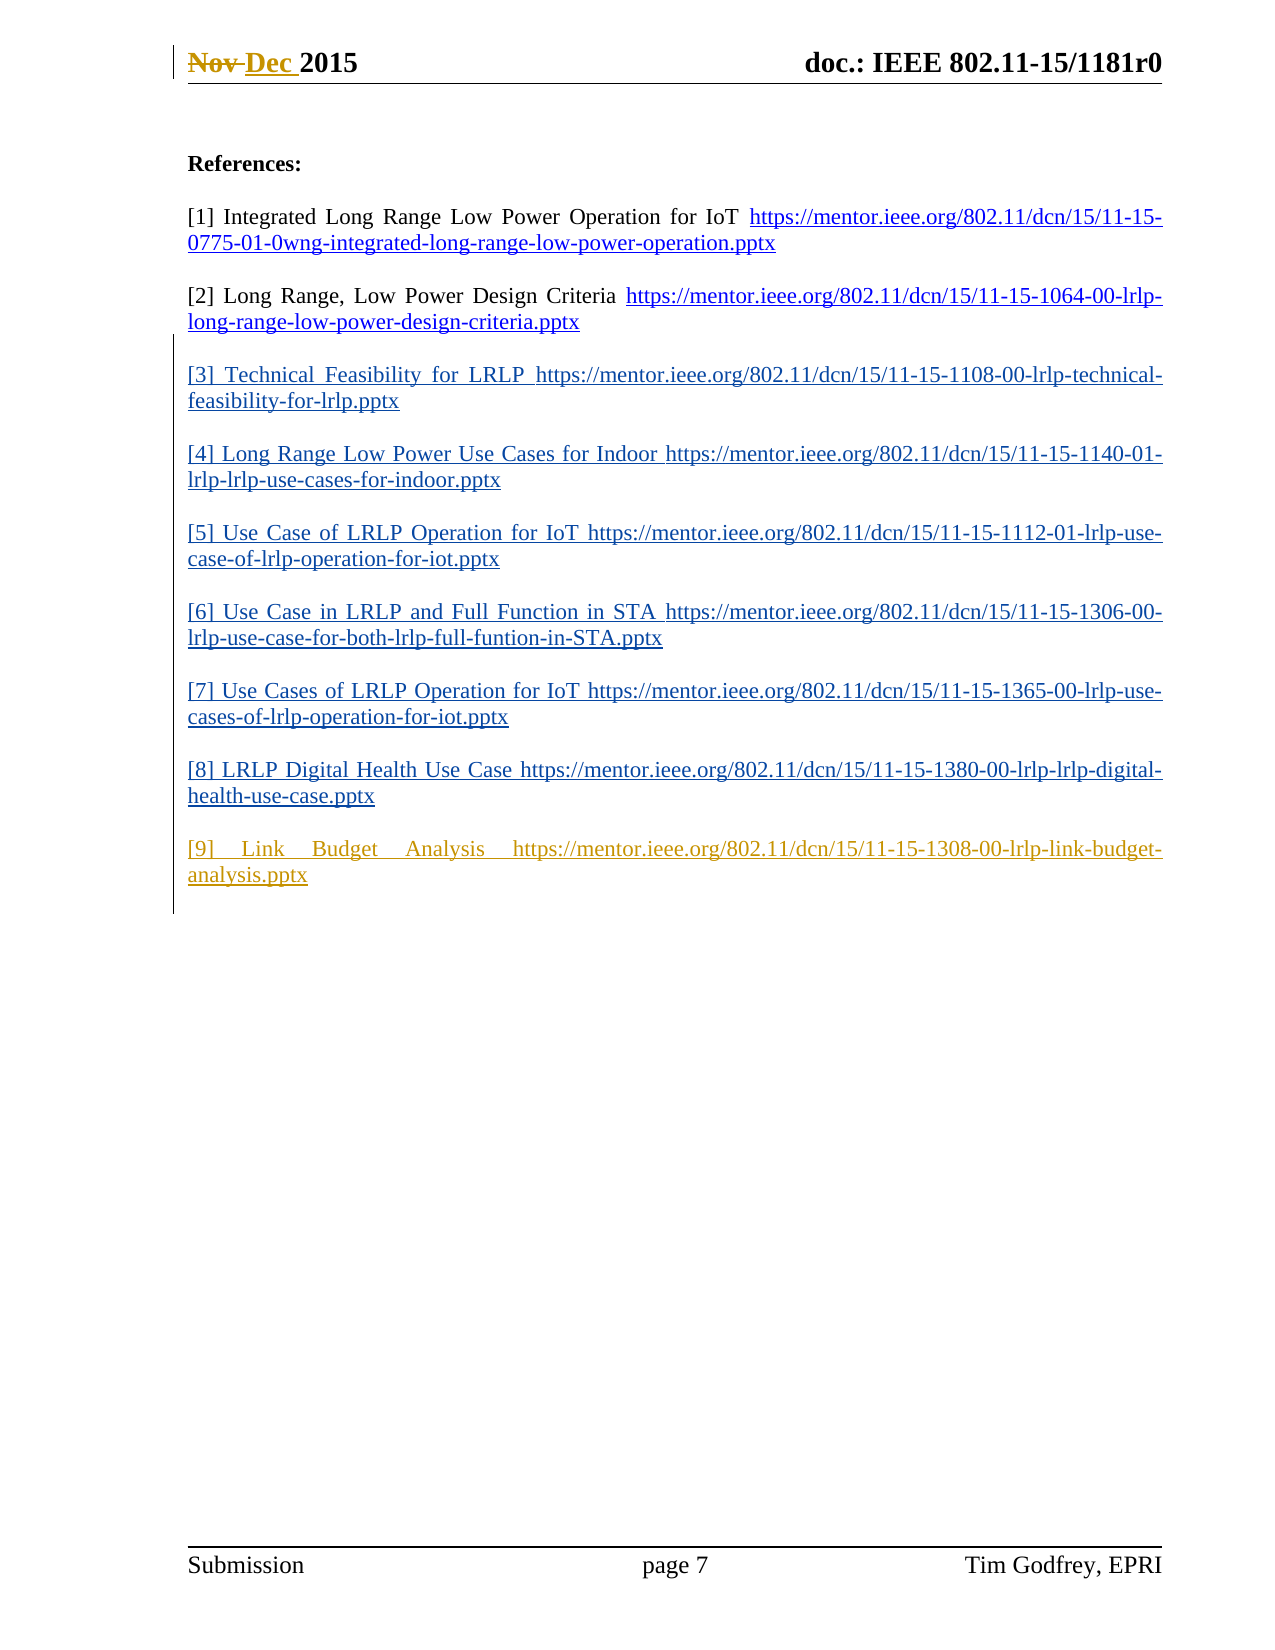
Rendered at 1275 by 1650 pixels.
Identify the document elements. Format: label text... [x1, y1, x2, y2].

text References: [187, 150, 1162, 176]
text [2] Long Range, Low Power Design Criteria https://mentor.ieee.org/802.11/dcn/15/11-15-1064-00-lrlp-long-range-low-power-design-criteria.pptx [187, 282, 1162, 334]
text [1] Integrated Long Range Low Power Operation for IoT https://mentor.ieee.org/802.11/dcn/15/11-15-0775-01-0wng-integrated-long-range-low-power-operation.pptx [187, 203, 1162, 255]
